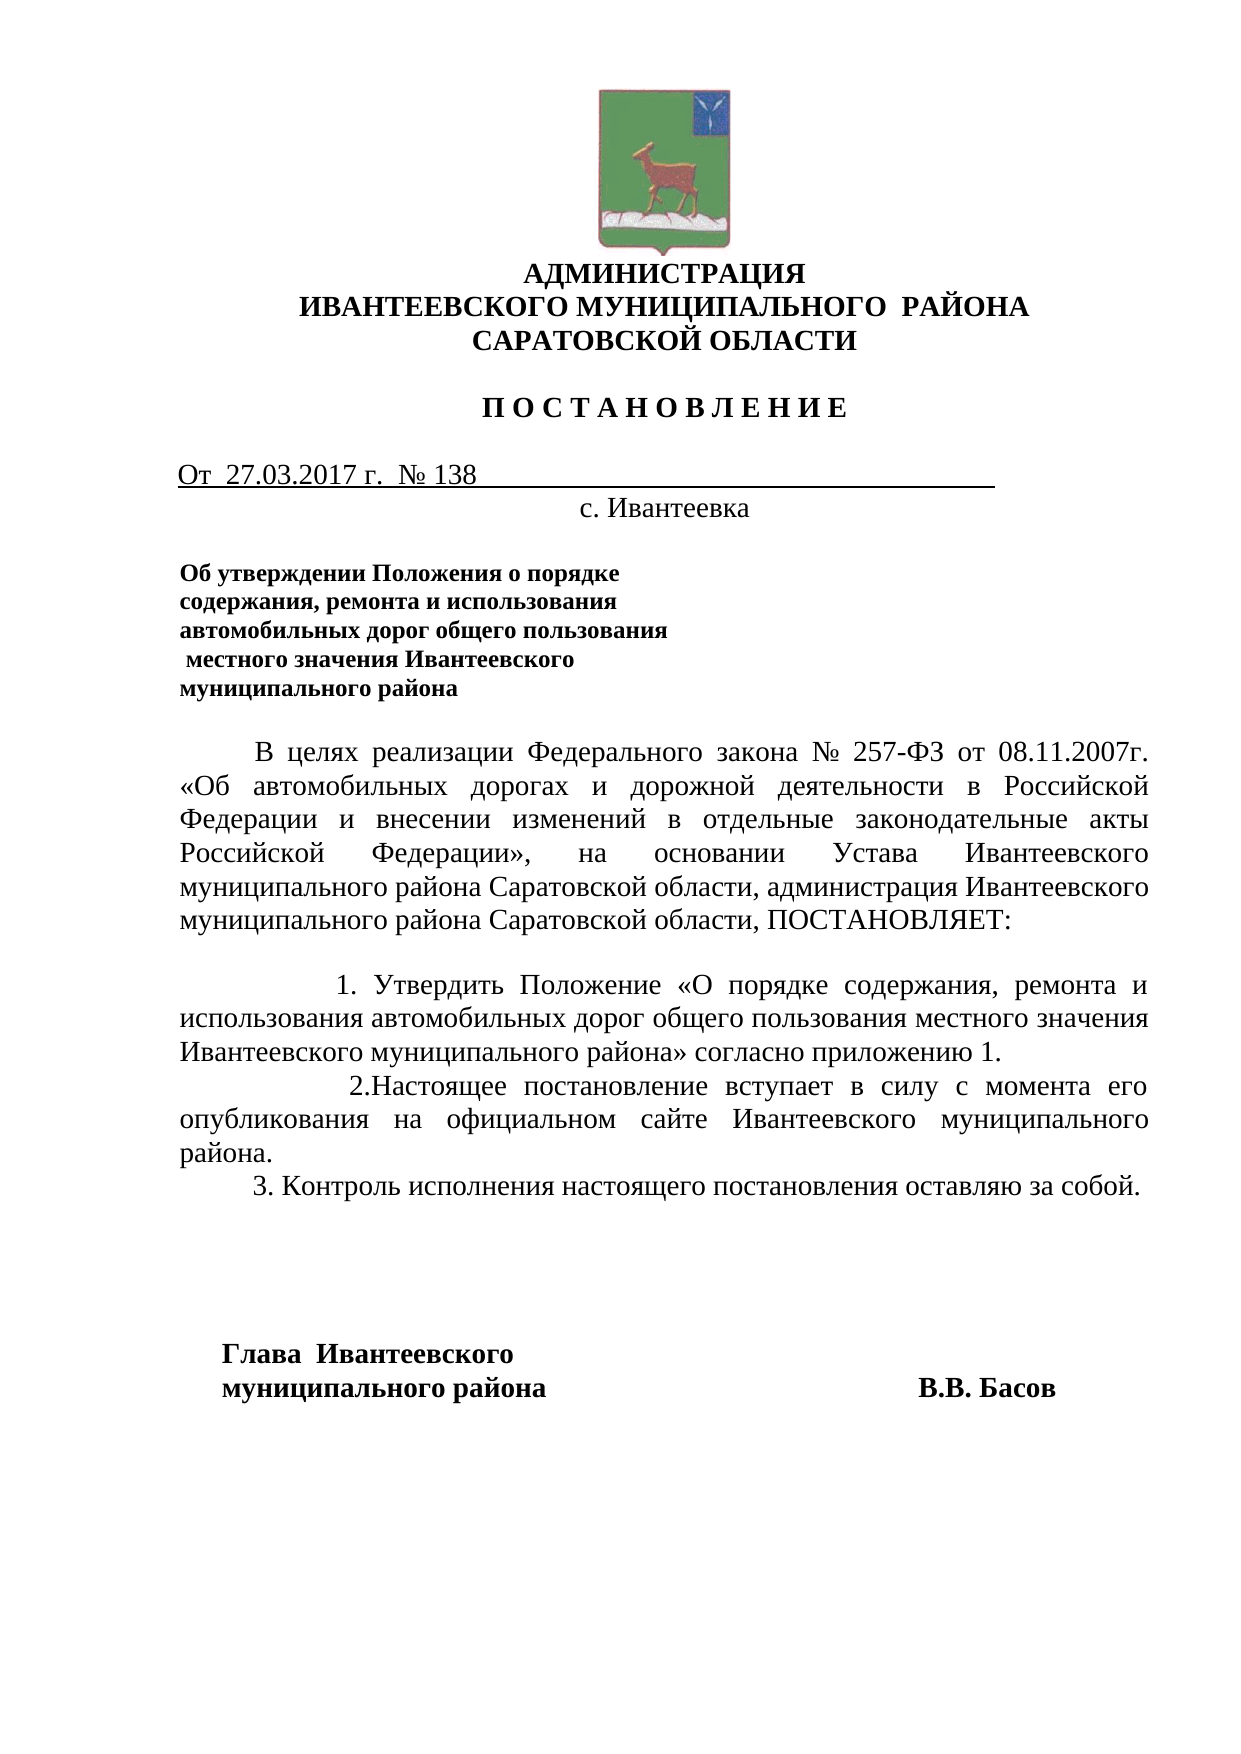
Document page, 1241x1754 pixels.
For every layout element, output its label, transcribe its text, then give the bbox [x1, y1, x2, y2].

text САРАТОВСКОЙ ОБЛАСТИ [177, 323, 1152, 356]
text 1. Утвердить Положение «О порядке содержания, ремонта и использования автомобильных дорог общего пользования местного значения Ивантеевского муниципального района» согласно приложению 1. [179, 967, 1149, 1068]
text От 27.03.2017 г. № 138 [177, 457, 1152, 491]
text Об утверждении Положения о порядке [179, 558, 1049, 586]
text муниципального района В.В. Басов [177, 1370, 1152, 1403]
text 2.Настоящее постановление вступает в силу с момента его опубликования на официальном сайте Ивантеевского муниципального района. [179, 1068, 1149, 1169]
text Глава Ивантеевского [177, 1336, 1152, 1370]
text 3. Контроль исполнения настоящего постановления оставляю за собой. [179, 1169, 1149, 1202]
picture [598, 88, 731, 256]
text содержания, ремонта и использования [179, 586, 1049, 615]
text местного значения Ивантеевского [179, 644, 1049, 673]
text муниципального района [179, 673, 1049, 701]
text АДМИНИСТРАЦИЯ [177, 256, 1152, 289]
text В целях реализации Федерального закона № 257-ФЗ от 08.11.2007г. «Об автомобильных дорогах и дорожной деятельности в Российской Федерации и внесении изменений в отдельные законодательные акты Российской Федерации», на основании Устава Ивантеевского муниципального района Саратовской области, администрация Ивантеевского муниципального района Саратовской области, ПОСТАНОВЛЯЕТ: [179, 735, 1149, 936]
text ИВАНТЕЕВСКОГО МУНИЦИПАЛЬНОГО РАЙОНА [177, 289, 1152, 323]
text с. Ивантеевка [177, 491, 1152, 524]
text П О С Т А Н О В Л Е Н И Е [177, 390, 1152, 423]
text автомобильных дорог общего пользования [179, 615, 1049, 644]
